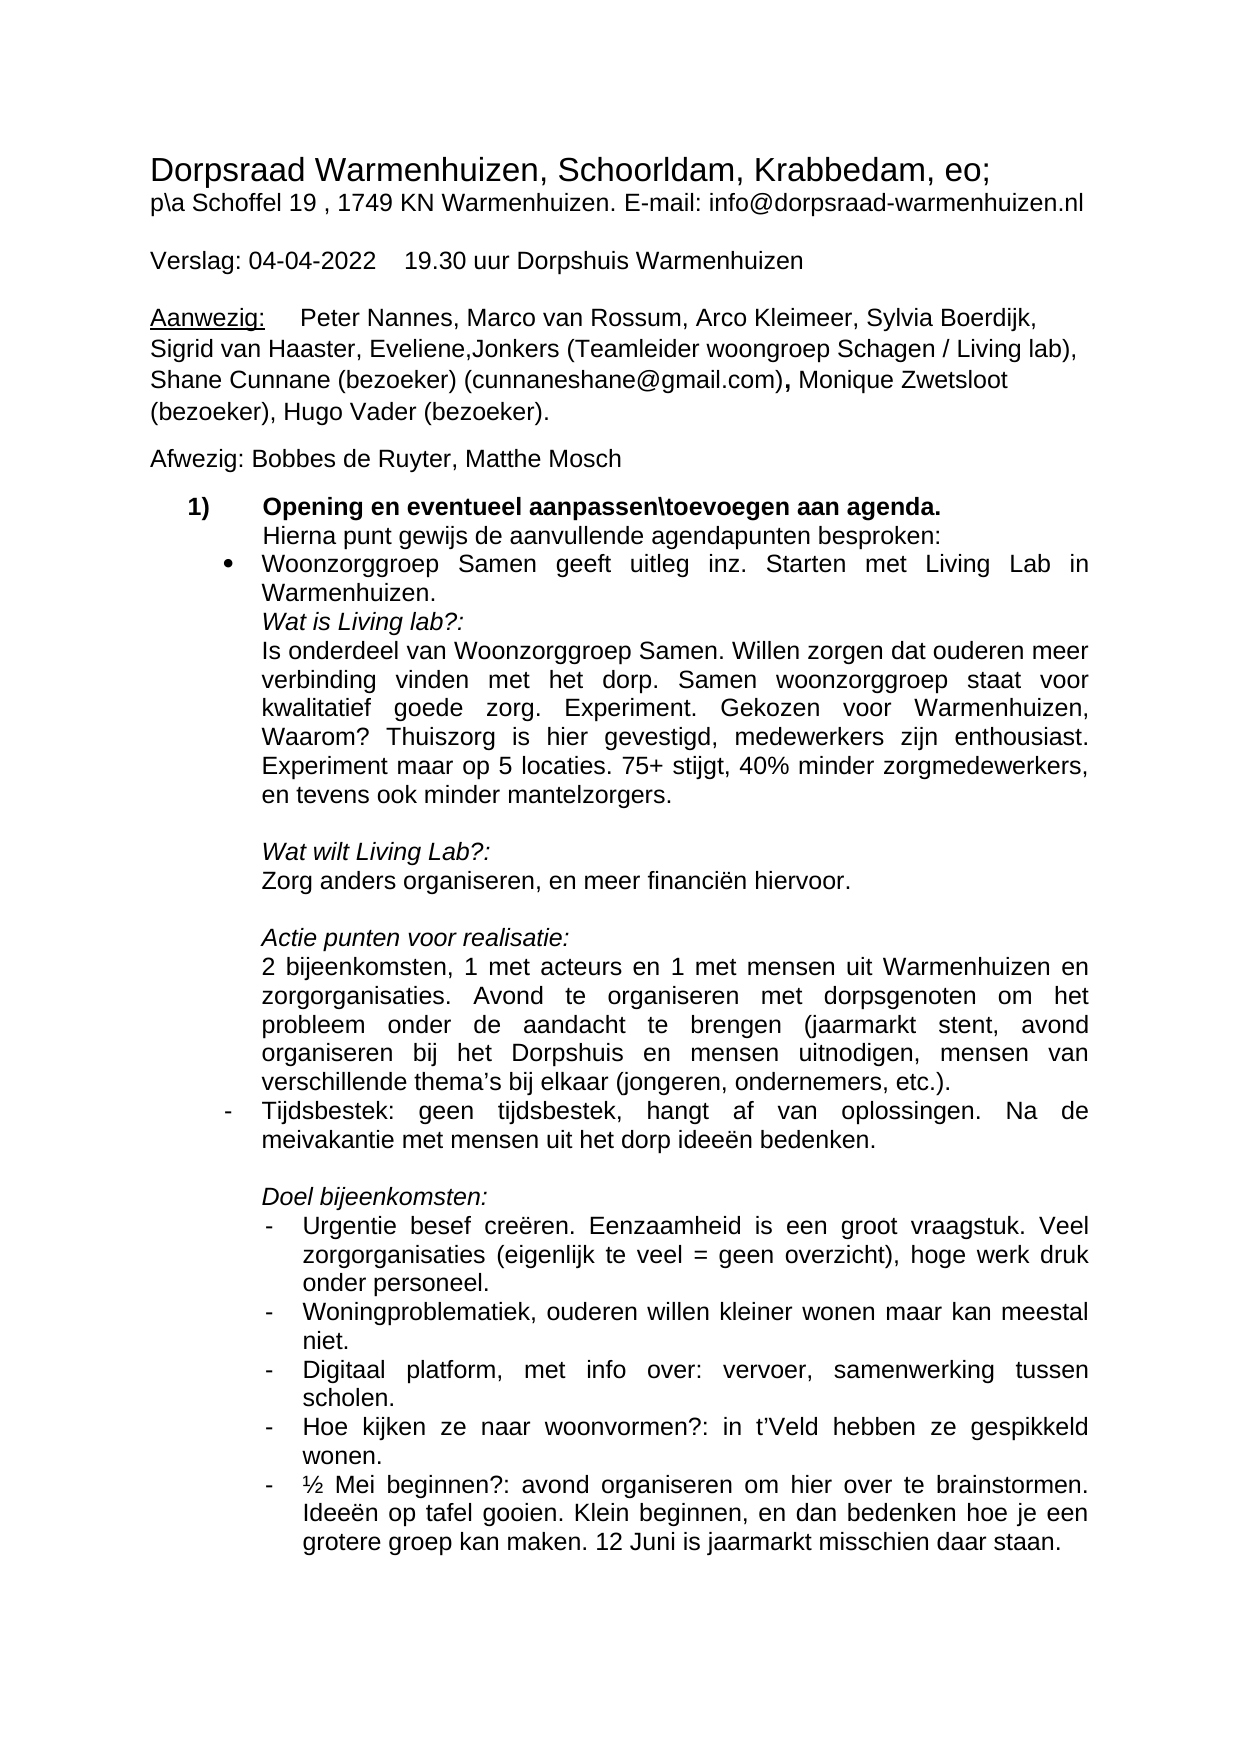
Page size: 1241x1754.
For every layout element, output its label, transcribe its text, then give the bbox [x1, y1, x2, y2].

text Doel bijeenkomsten: [261, 1182, 1090, 1211]
list Woningproblematiek, ouderen willen kleiner wonen maar kan meestal niet. [265, 1297, 1090, 1354]
text Afwezig: Bobbes de Ruyter, Matthe Mosch [150, 444, 1090, 473]
text Verslag: 04-04-2022 19.30 uur Dorpshuis Warmenhuizen [150, 246, 1090, 275]
text Actie punten voor realisatie: [261, 923, 1090, 952]
list Hierna punt gewijs de aanvullende agendapunten besproken: [262, 521, 1090, 549]
list Opening en eventueel aanpassen\toevoegen aan agenda. [187, 492, 1090, 521]
text Is onderdeel van Woonzorggroep Samen. Willen zorgen dat ouderen meer verbinding vinden met het dorp. Samen woonzorggroep staat voor kwalitatief goede zorg. Experiment. Gekozen voor Warmenhuizen, Waarom? Thuiszorg is hier gevestigd, medewerkers zijn enthousiast. Experiment maar op 5 locaties. 75+ stijgt, 40% minder zorgmedewerkers, en tevens ook minder mantelzorgers. [261, 636, 1090, 808]
list Woonzorggroep Samen geeft uitleg inz. Starten met Living Lab in Warmenhuizen. [224, 549, 1090, 607]
text Wat is Living lab?: [261, 607, 1090, 636]
text Zorg anders organiseren, en meer financiën hiervoor. [261, 866, 1090, 894]
text p\a Schoffel 19 , 1749 KN Warmenhuizen. E-mail: info@dorpsraad-warmenhuizen.nl [150, 188, 1090, 217]
list Urgentie besef creëren. Eenzaamheid is een groot vraagstuk. Veel zorgorganisaties (eigenlijk te veel = geen overzicht), hoge werk druk onder personeel. [265, 1211, 1090, 1297]
text Aanwezig: Peter Nannes, Marco van Rossum, Arco Kleimeer, Sylvia Boerdijk, Sigrid van Haaster, Eveliene,Jonkers (Teamleider woongroep Schagen / Living lab), Shane Cunnane (bezoeker) (cunnaneshane@gmail.com), Monique Zwetsloot (bezoeker), Hugo Vader (bezoeker). [150, 303, 1090, 425]
text Wat wilt Living Lab?: [186, 837, 1090, 866]
list Digitaal platform, met info over: vervoer, samenwerking tussen scholen. [265, 1354, 1090, 1412]
text Dorpsraad Warmenhuizen, Schoorldam, Krabbedam, eo; [150, 150, 1090, 188]
list ½ Mei beginnen?: avond organiseren om hier over te brainstormen. Ideeën op tafel gooien. Klein beginnen, en dan bedenken hoe je een grotere groep kan maken. 12 Juni is jaarmarkt misschien daar staan. [265, 1469, 1090, 1556]
list Hoe kijken ze naar woonvormen?: in t’Veld hebben ze gespikkeld wonen. [265, 1412, 1090, 1469]
text 2 bijeenkomsten, 1 met acteurs en 1 met mensen uit Warmenhuizen en zorgorganisaties. Avond te organiseren met dorpsgenoten om het probleem onder de aandacht te brengen (jaarmarkt stent, avond organiseren bij het Dorpshuis en mensen uitnodigen, mensen van verschillende thema’s bij elkaar (jongeren, ondernemers, etc.). [261, 952, 1090, 1096]
list Tijdsbestek: geen tijdsbestek, hangt af van oplossingen. Na de meivakantie met mensen uit het dorp ideeën bedenken. [224, 1096, 1090, 1153]
